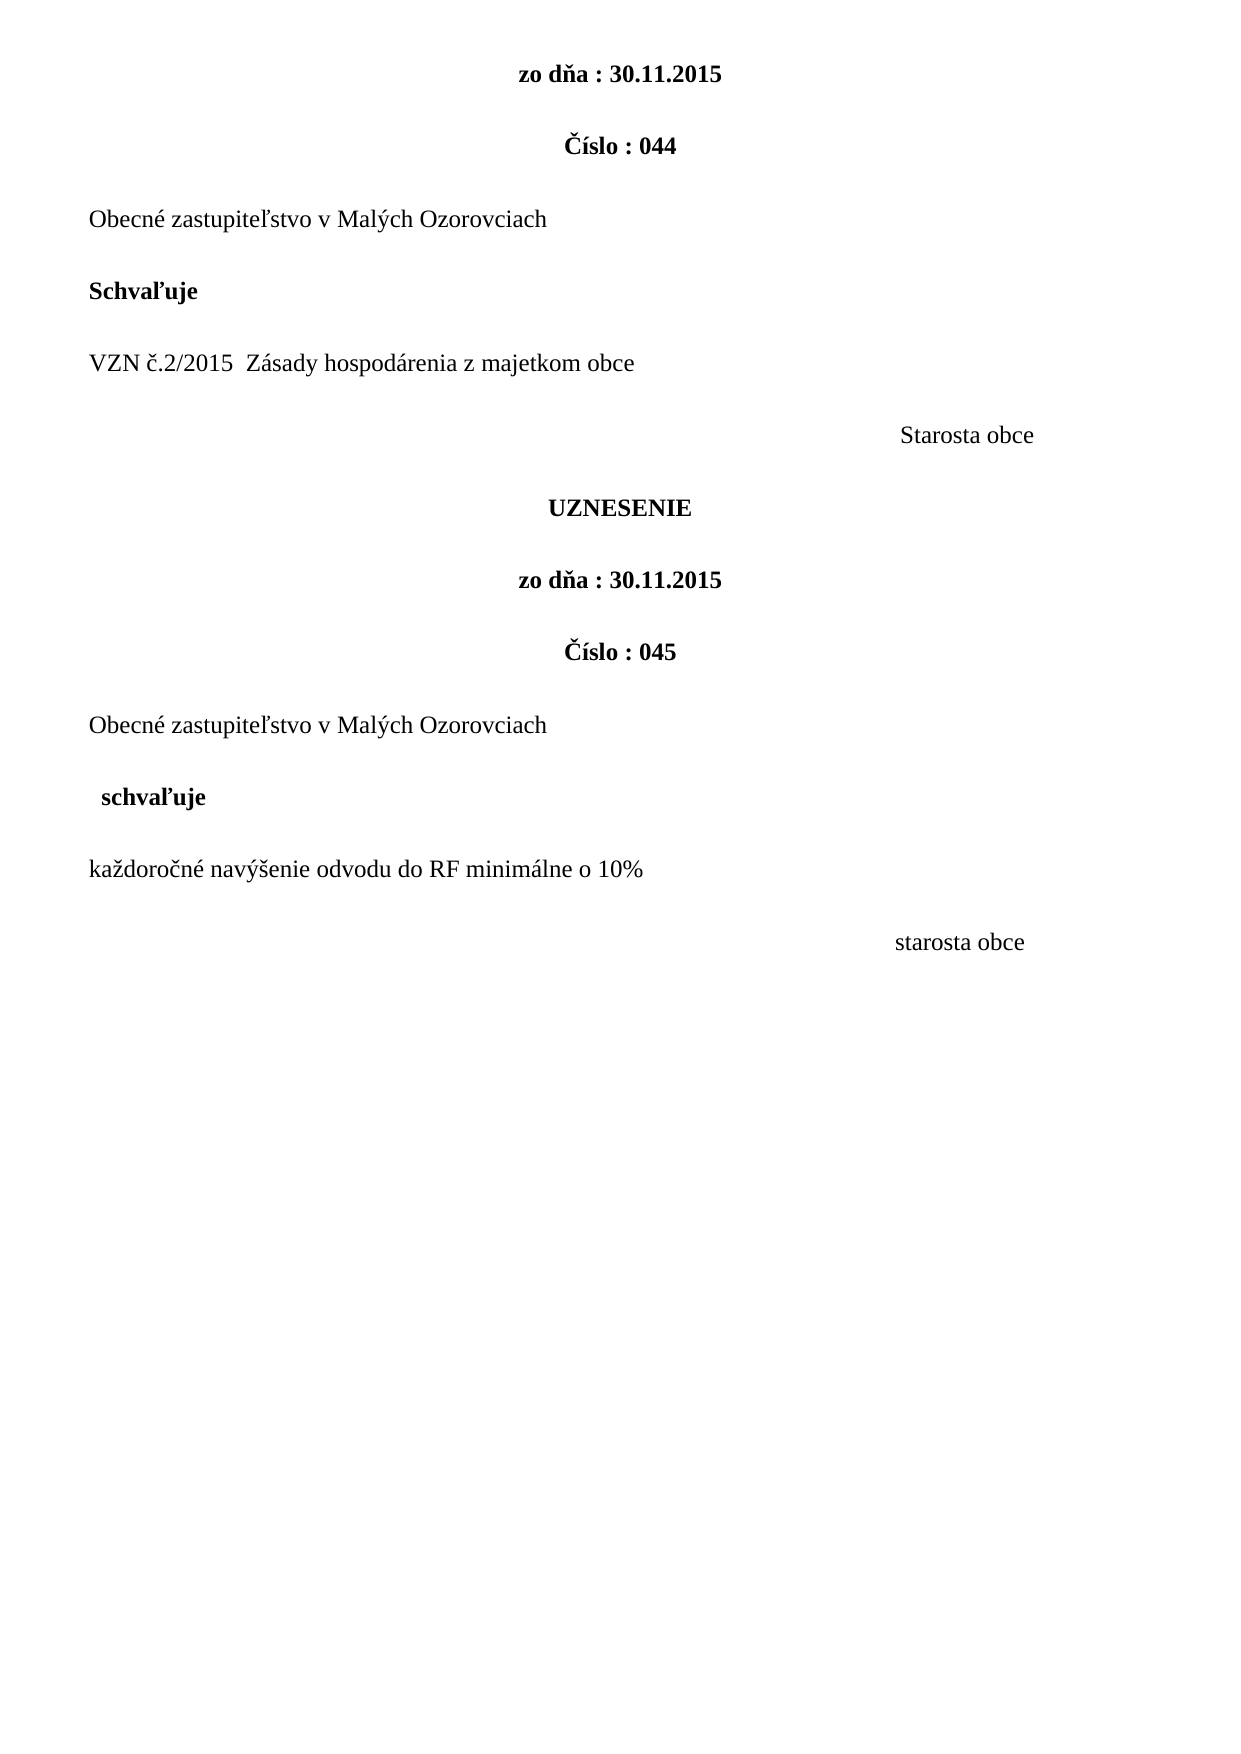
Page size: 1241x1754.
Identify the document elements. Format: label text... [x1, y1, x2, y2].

text zo dňa : 30.11.2015 [89, 59, 1152, 88]
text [89, 204, 1152, 232]
text VZN č.2/2015 Zásady hospodárenia z majetkom obce [89, 348, 1152, 377]
text Starosta obce [89, 421, 1152, 449]
text UZNESENIE [89, 493, 1152, 522]
text starosta obce [89, 927, 1152, 955]
text schvaľuje [89, 782, 1152, 811]
text každoročné navýšenie odvodu do RF minimálne o 10% [89, 854, 1152, 883]
text Obecné zastupiteľstvo v Malých Ozorovciach [89, 710, 1152, 738]
text zo dňa : 30.11.2015 [89, 565, 1152, 594]
text Číslo : 044 [89, 131, 1152, 160]
text Schvaľuje [89, 276, 1152, 305]
text Číslo : 045 [89, 637, 1152, 666]
